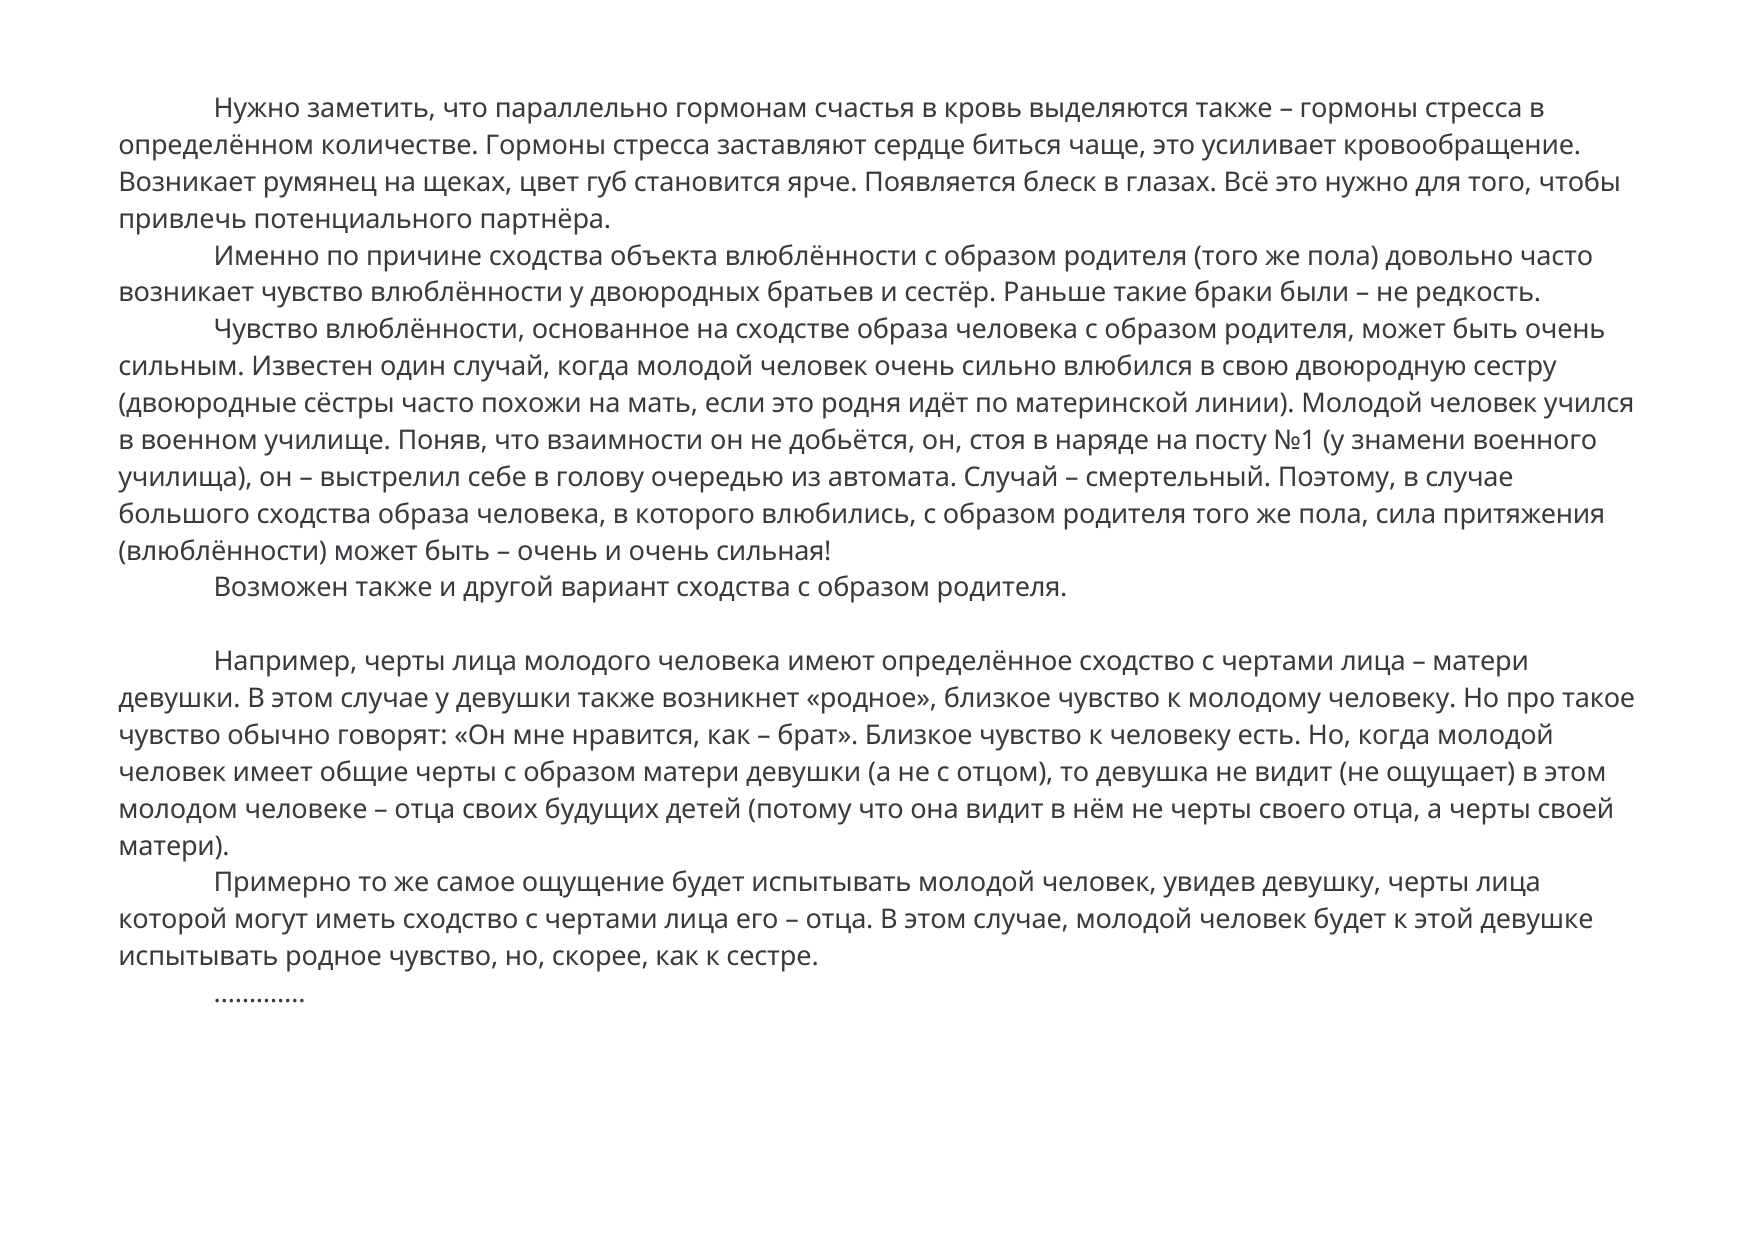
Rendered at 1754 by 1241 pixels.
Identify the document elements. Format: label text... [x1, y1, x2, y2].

text Чувство влюблённости, основанное на сходстве образа человека с образом родителя, может быть очень сильным. Известен один случай, когда молодой человек очень сильно влюбился в свою двоюродную сестру (двоюродные сёстры часто похожи на мать, если это родня идёт по материнской линии). Молодой человек учился в военном училище. Поняв, что взаимности он не добьётся, он, стоя в наряде на посту №1 (у знамени военного училища), он – выстрелил себе в голову очередью из автомата. Случай – смертельный. Поэтому, в случае большого сходства образа человека, в которого влюбились, с образом родителя того же пола, сила притяжения (влюблённости) может быть – очень и очень сильная! [118, 310, 1636, 568]
text Примерно то же самое ощущение будет испытывать молодой человек, увидев девушку, черты лица которой могут иметь сходство с чертами лица его – отца. В этом случае, молодой человек будет к этой девушке испытывать родное чувство, но, скорее, как к сестре. [118, 863, 1636, 973]
text Именно по причине сходства объекта влюблённости с образом родителя (того же пола) довольно часто возникает чувство влюблённости у двоюродных братьев и сестёр. Раньше такие браки были – не редкость. [118, 236, 1636, 310]
text Нужно заметить, что параллельно гормонам счастья в кровь выделяются также – гормоны стресса в определённом количестве. Гормоны стресса заставляют сердце биться чаще, это усиливает кровообращение. Возникает румянец на щеках, цвет губ становится ярче. Появляется блеск в глазах. Всё это нужно для того, чтобы привлечь потенциального партнёра. [118, 88, 1636, 236]
text Например, черты лица молодого человека имеют определённое сходство с чертами лица – матери девушки. В этом случае у девушки также возникнет «родное», близкое чувство к молодому человеку. Но про такое чувство обычно говорят: «Он мне нравится, как – брат». Близкое чувство к человеку есть. Но, когда молодой человек имеет общие черты с образом матери девушки (а не с отцом), то девушка не видит (не ощущает) в этом молодом человеке – отца своих будущих детей (потому что она видит в нём не черты своего отца, а черты своей матери). [118, 642, 1636, 863]
text …………. [118, 973, 1636, 1010]
text Возможен также и другой вариант сходства с образом родителя. [118, 568, 1636, 605]
